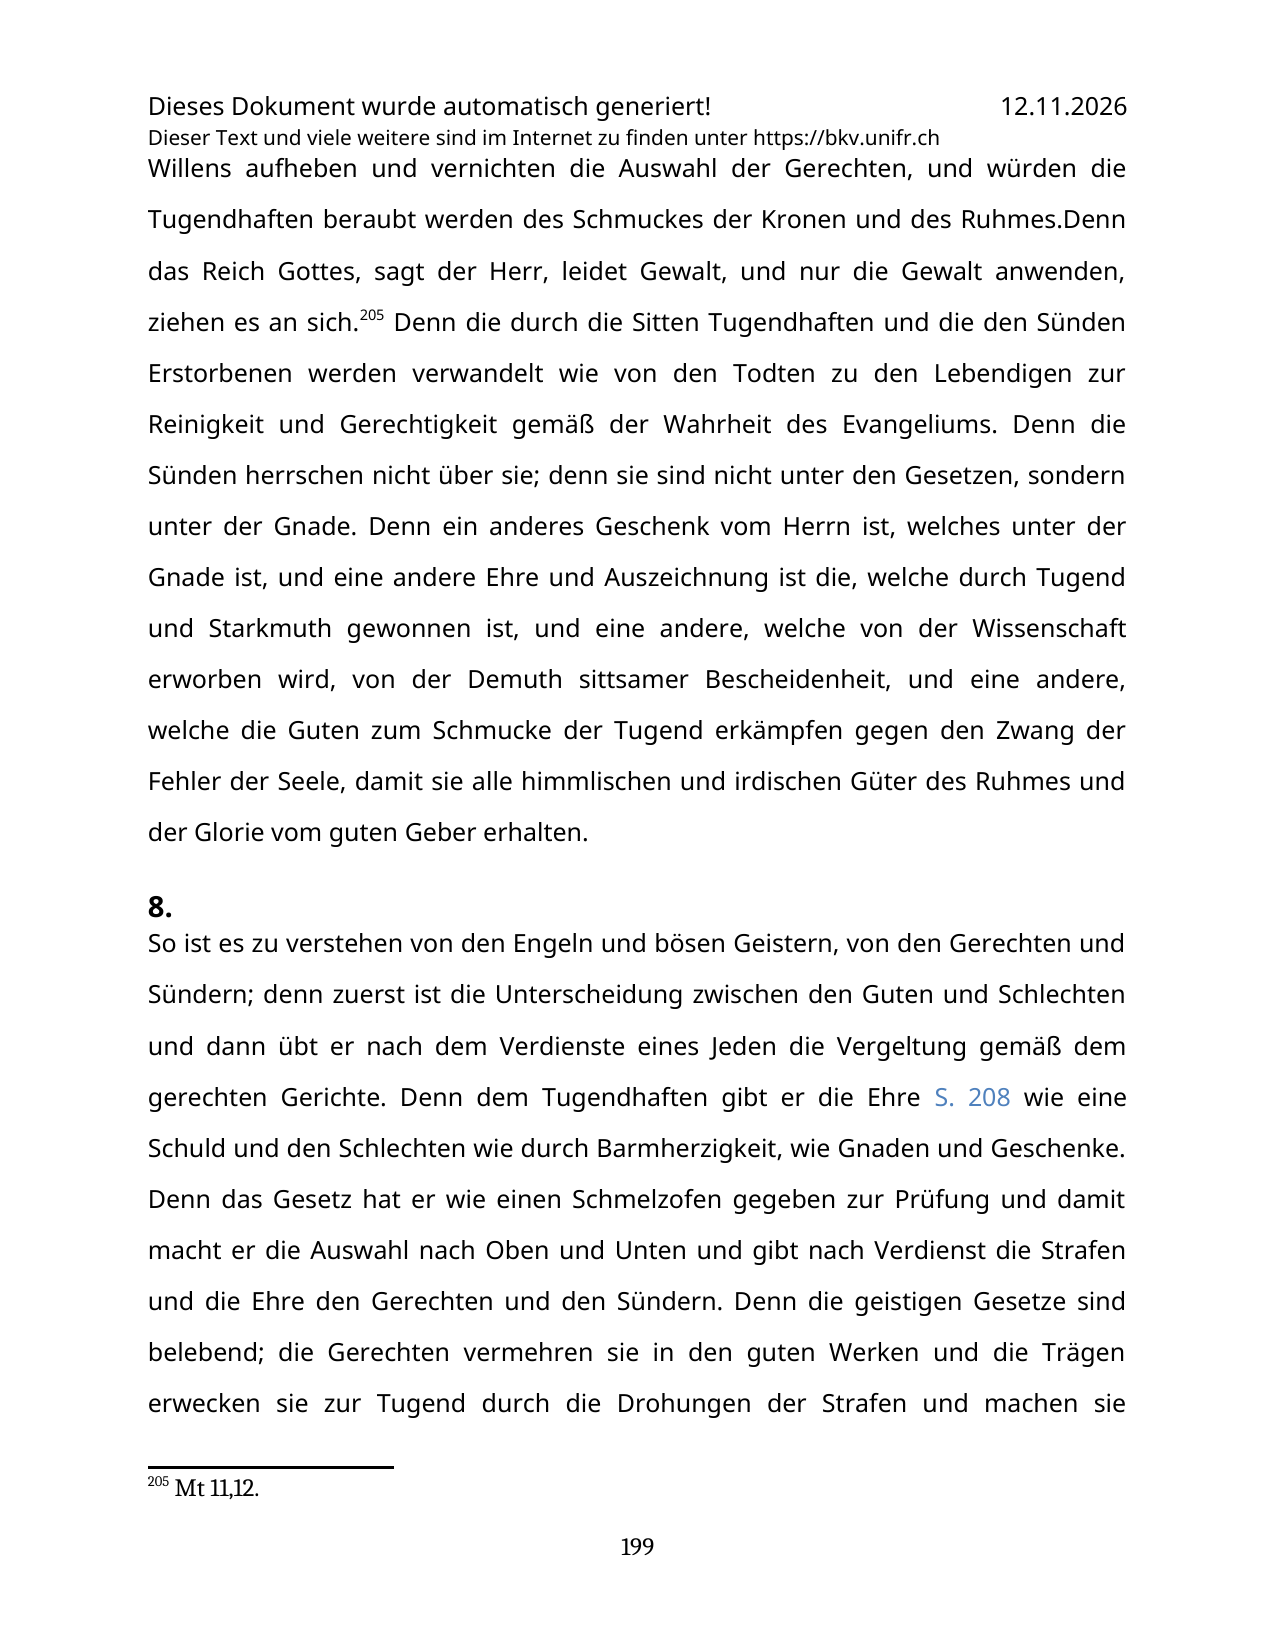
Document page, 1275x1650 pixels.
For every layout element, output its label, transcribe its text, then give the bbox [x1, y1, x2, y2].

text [148, 926, 1127, 1419]
subtitle 8. [148, 886, 1127, 926]
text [148, 151, 1127, 849]
